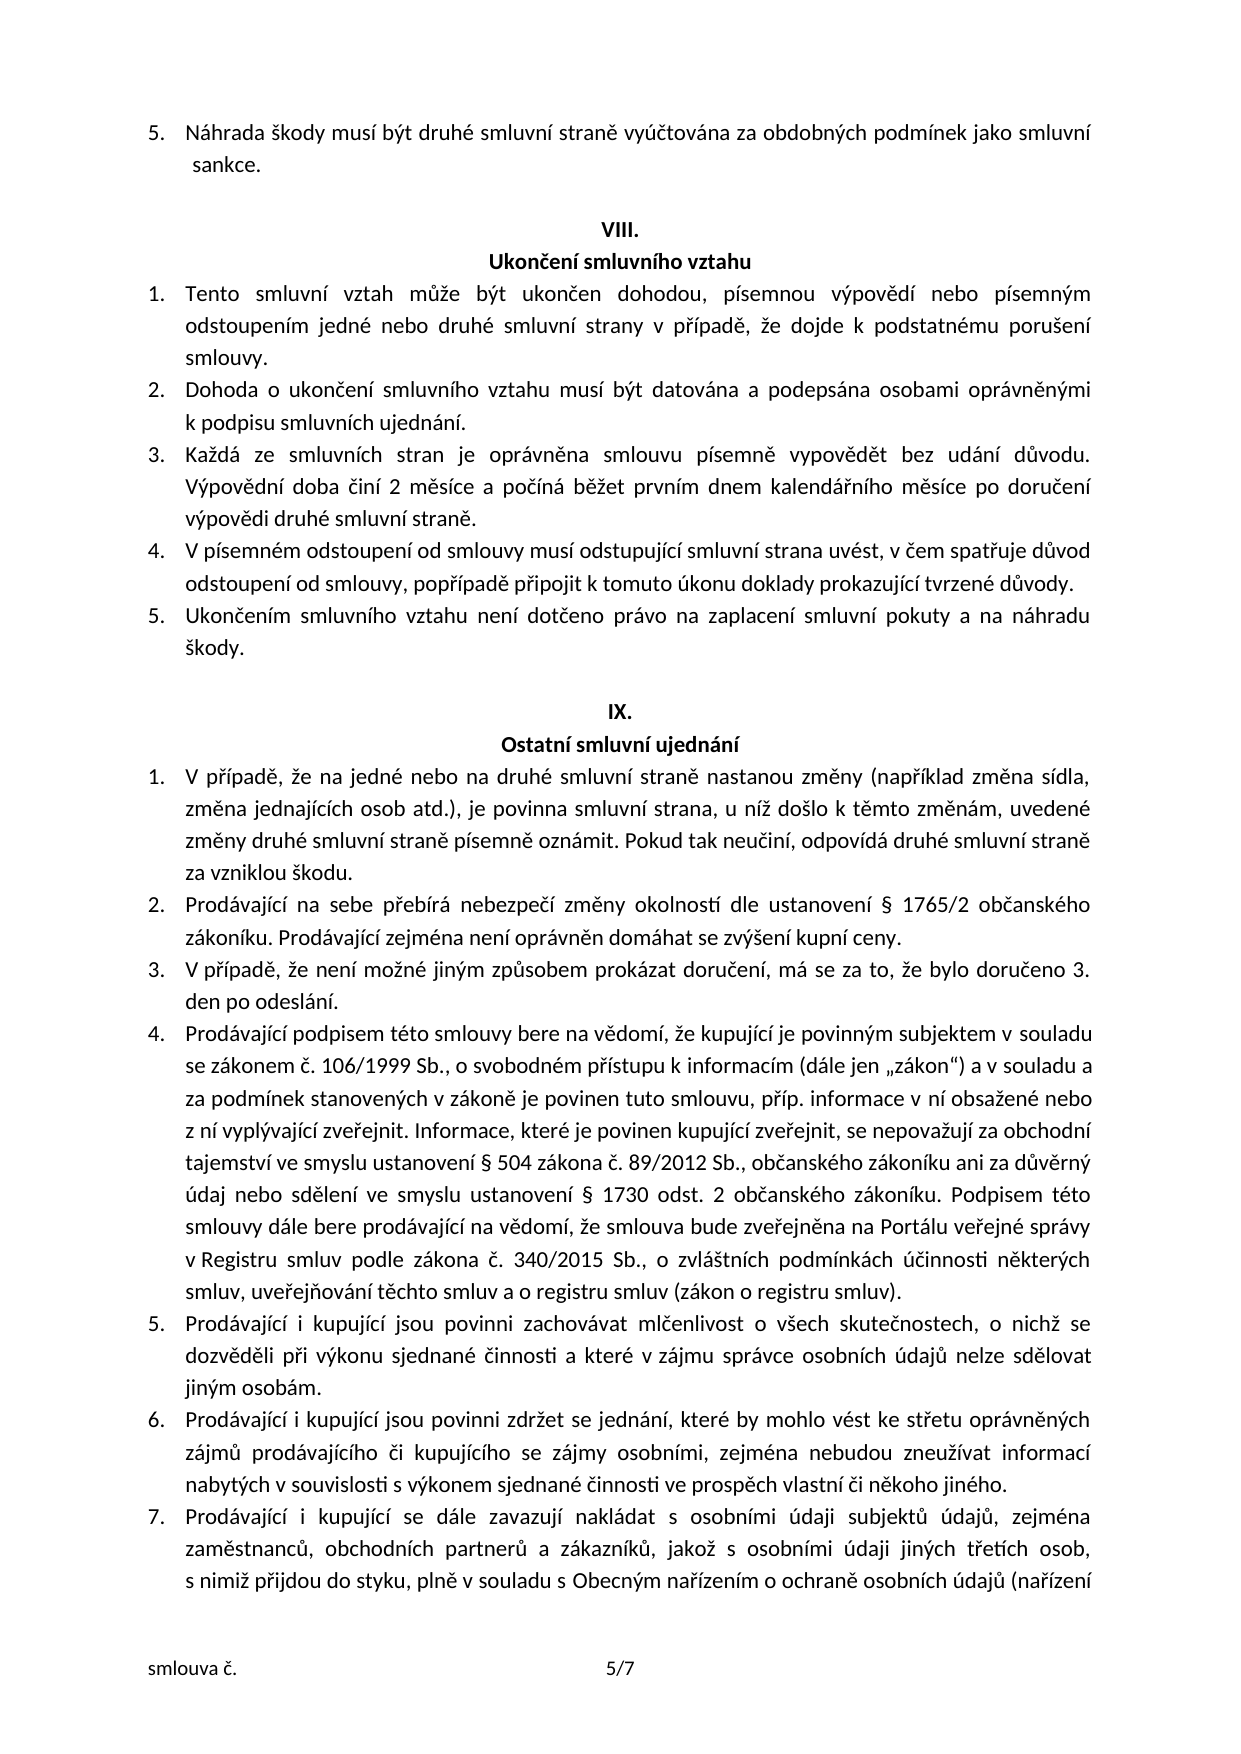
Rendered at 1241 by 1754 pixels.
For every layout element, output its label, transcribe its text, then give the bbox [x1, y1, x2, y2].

text VIII. [148, 215, 1092, 243]
list Náhrada škody musí být druhé smluvní straně vyúčtována za obdobných podmínek jako smluvní sankce. [148, 118, 1092, 178]
list Prodávající podpisem této smlouvy bere na vědomí, že kupující je povinným subjektem v souladu se zákonem č. 106/1999 Sb., o svobodném přístupu k informacím (dále jen „zákon“) a v souladu a za podmínek stanovených v zákoně je povinen tuto smlouvu, příp. informace v ní obsažené nebo z ní vyplývající zveřejnit. Informace, které je povinen kupující zveřejnit, se nepovažují za obchodní tajemství ve smyslu ustanovení § 504 zákona č. 89/2012 Sb., občanského zákoníku ani za důvěrný údaj nebo sdělení ve smyslu ustanovení § 1730 odst. 2 občanského zákoníku. Podpisem této smlouvy dále bere prodávající na vědomí, že smlouva bude zveřejněna na Portálu veřejné správy v Registru smluv podle zákona č. 340/2015 Sb., o zvláštních podmínkách účinnosti některých smluv, uveřejňování těchto smluv a o registru smluv (zákon o registru smluv). [148, 1019, 1092, 1305]
text Ostatní smluvní ujednání [148, 730, 1092, 758]
list Prodávající na sebe přebírá nebezpečí změny okolností dle ustanovení § 1765/2 občanského zákoníku. Prodávající zejména není oprávněn domáhat se zvýšení kupní ceny. [148, 891, 1092, 951]
list V případě, že není možné jiným způsobem prokázat doručení, má se za to, že bylo doručeno 3. den po odeslání. [148, 955, 1092, 1015]
text IX. [148, 697, 1092, 726]
list Tento smluvní vztah může být ukončen dohodou, písemnou výpovědí nebo písemným odstoupením jedné nebo druhé smluvní strany v případě, že dojde k podstatnému porušení smlouvy. [148, 279, 1092, 371]
list Prodávající i kupující jsou povinni zachovávat mlčenlivost o všech skutečnostech, o nichž se dozvěděli při výkonu sjednané činnosti a které v zájmu správce osobních údajů nelze sdělovat jiným osobám. [148, 1309, 1092, 1401]
list Každá ze smluvních stran je oprávněna smlouvu písemně vypovědět bez udání důvodu. Výpovědní doba činí 2 měsíce a počíná běžet prvním dnem kalendářního měsíce po doručení výpovědi druhé smluvní straně. [148, 440, 1092, 532]
text Ukončení smluvního vztahu [148, 247, 1092, 275]
list Ukončením smluvního vztahu není dotčeno právo na zaplacení smluvní pokuty a na náhradu škody. [148, 601, 1092, 661]
list V písemném odstoupení od smlouvy musí odstupující smluvní strana uvést, v čem spatřuje důvod odstoupení od smlouvy, popřípadě připojit k tomuto úkonu doklady prokazující tvrzené důvody. [148, 537, 1092, 597]
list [148, 1502, 1092, 1594]
list V případě, že na jedné nebo na druhé smluvní straně nastanou změny (například změna sídla, změna jednajících osob atd.), je povinna smluvní strana, u níž došlo k těmto změnám, uvedené změny druhé smluvní straně písemně oznámit. Pokud tak neučiní, odpovídá druhé smluvní straně za vzniklou škodu. [148, 762, 1092, 886]
list Dohoda o ukončení smluvního vztahu musí být datována a podepsána osobami oprávněnými k podpisu smluvních ujednání. [148, 376, 1092, 436]
list Prodávající i kupující jsou povinni zdržet se jednání, které by mohlo vést ke střetu oprávněných zájmů prodávajícího či kupujícího se zájmy osobními, zejména nebudou zneužívat informací nabytých v souvislosti s výkonem sjednané činnosti ve prospěch vlastní či někoho jiného. [148, 1406, 1092, 1498]
